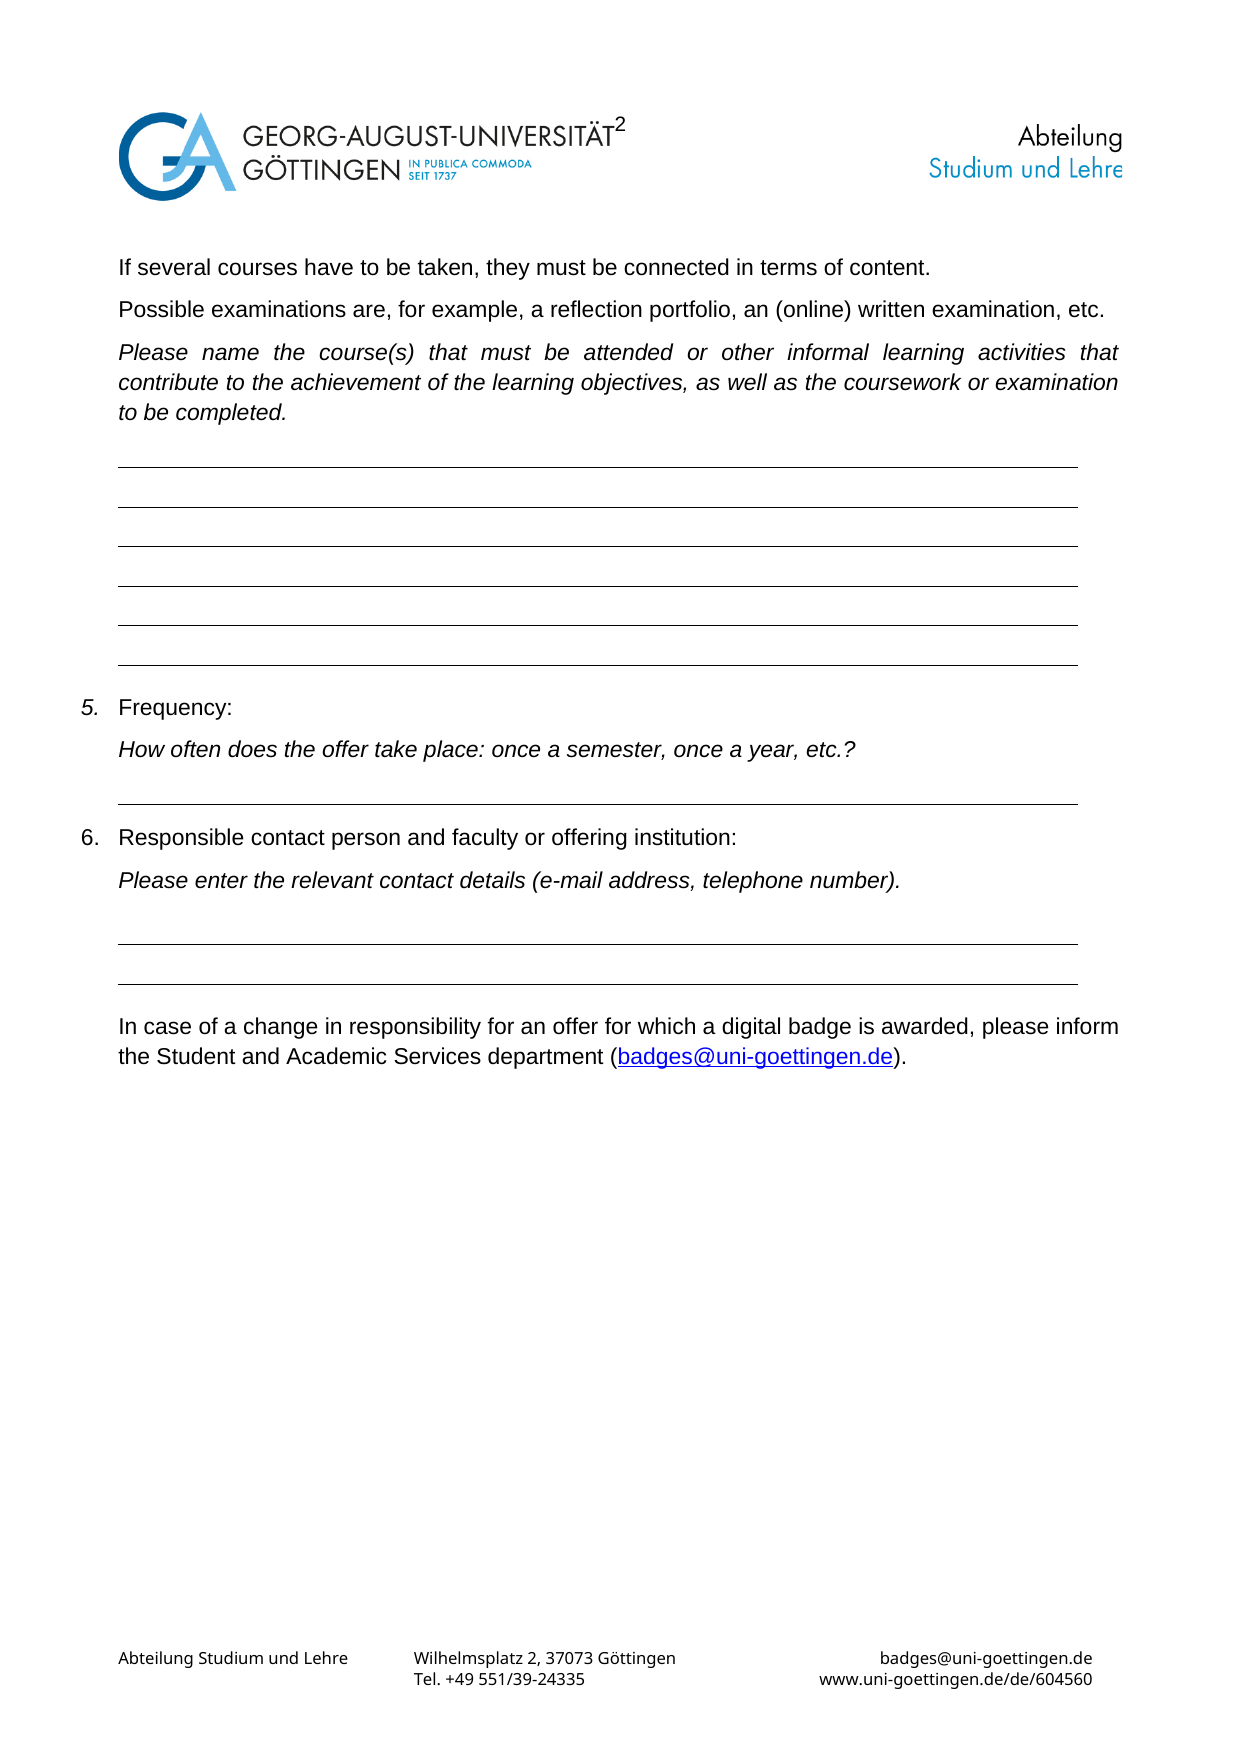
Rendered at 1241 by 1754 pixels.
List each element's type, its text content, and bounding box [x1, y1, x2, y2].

list Responsible contact person and faculty or offering institution: [81, 824, 1122, 851]
text Possible examinations are, for example, a reflection portfolio, an (online) written examination, etc. [118, 296, 1122, 322]
picture [118, 112, 1123, 230]
text How often does the offer take place: once a semester, once a year, etc.? [118, 736, 1122, 763]
text In case of a change in responsibility for an offer for which a digital badge is awarded, please inform the Student and Academic Services department (badges@uni-goettingen.de). [118, 1013, 1122, 1069]
text Please name the course(s) that must be attended or other informal learning activities that contribute to the achievement of the learning objectives, as well as the coursework or examination to be completed. [118, 339, 1122, 426]
text If several courses have to be taken, they must be connected in terms of content. [118, 253, 1122, 280]
list Frequency: [81, 694, 1122, 720]
text Please enter the relevant contact details (e-mail address, telephone number). [118, 867, 1122, 893]
